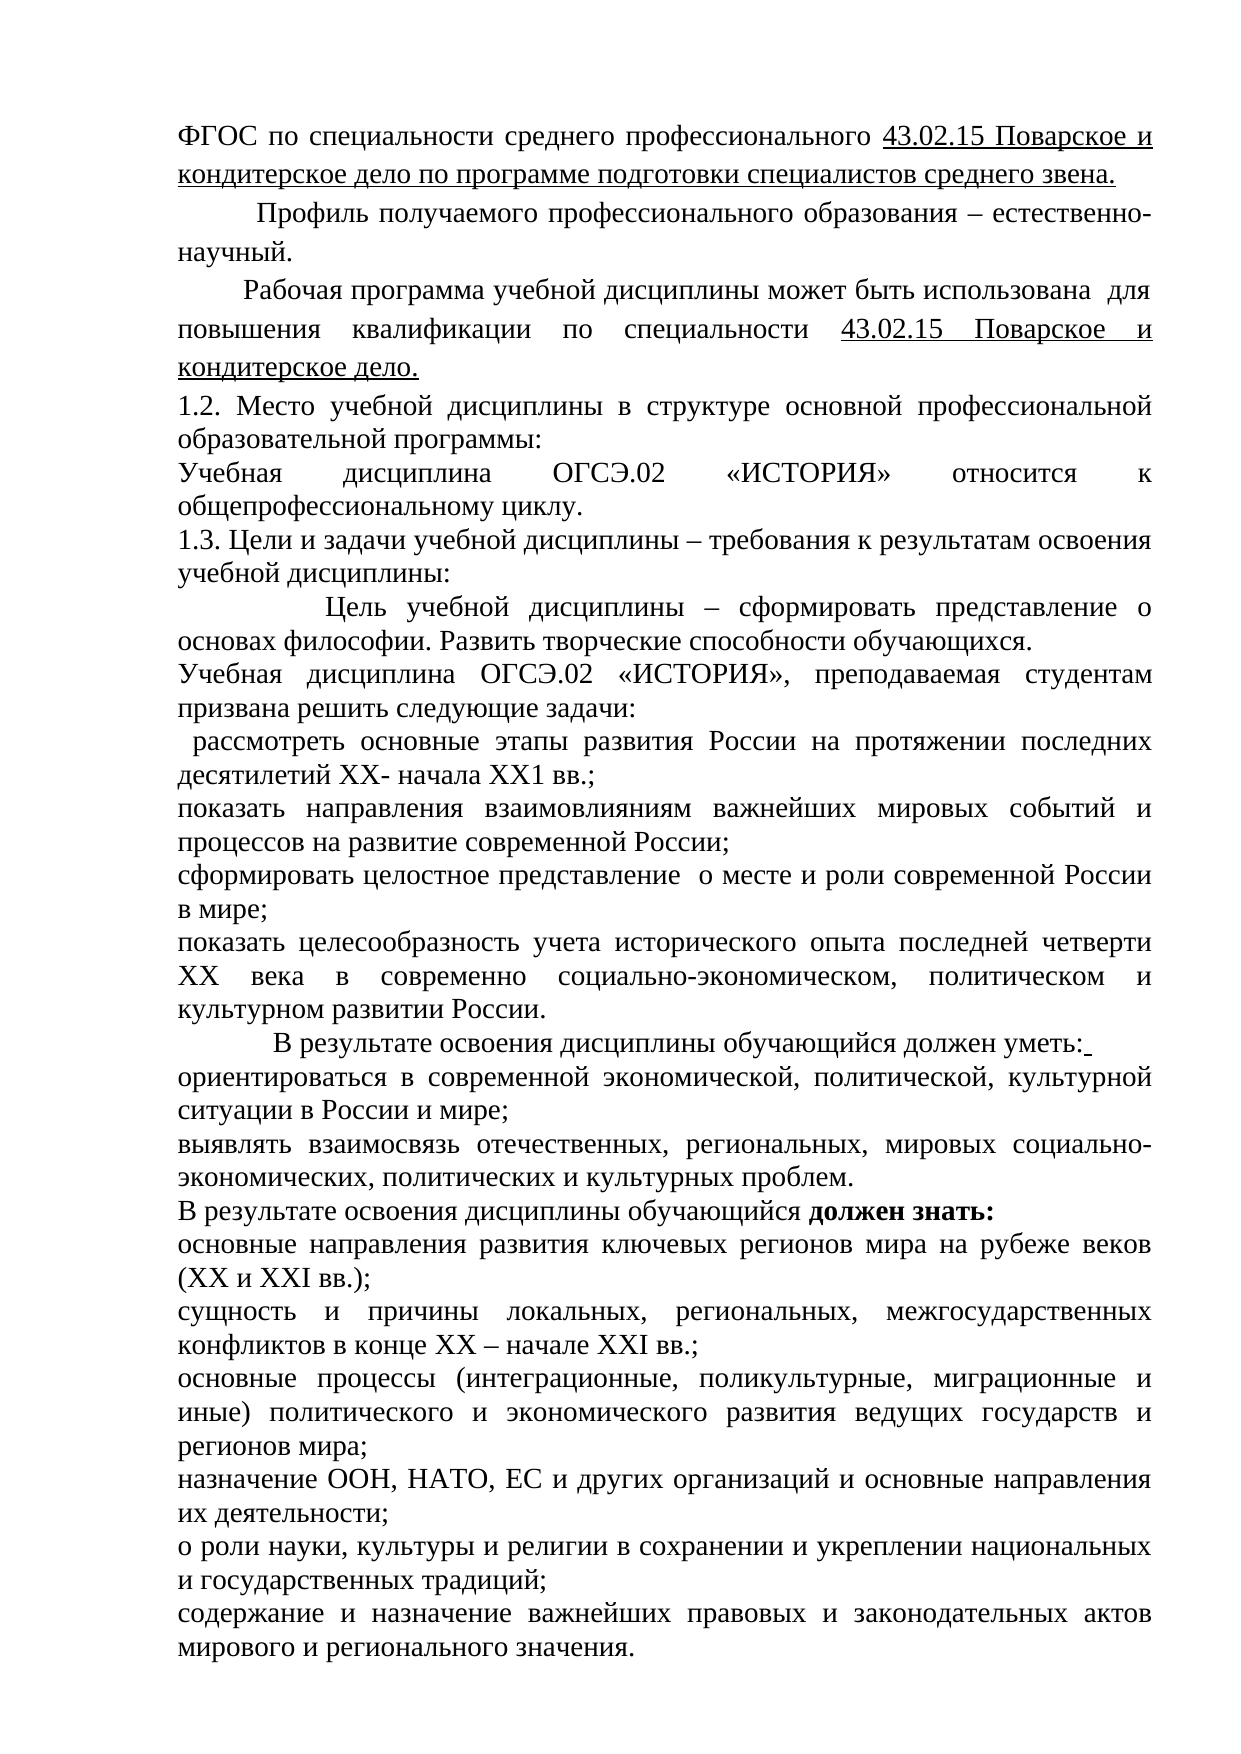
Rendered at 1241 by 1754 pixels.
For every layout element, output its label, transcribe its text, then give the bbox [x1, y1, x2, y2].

text содержание и назначение важнейших правовых и законодательных актов мирового и регионального значения. [177, 1595, 1153, 1662]
text показать целесообразность учета исторического опыта последней четверти ХХ века в современно социально-экономическом, политическом и культурном развитии России. [177, 924, 1153, 1025]
text Рабочая программа учебной дисциплины может быть использована для повышения квалификации по специальности 43.02.15 Поварское и кондитерское дело. [177, 272, 1153, 383]
text основные процессы (интеграционные, поликультурные, миграционные и иные) политического и экономического развития ведущих государств и регионов мира; [177, 1361, 1153, 1461]
text Цель учебной дисциплины – сформировать представление о основах философии. Развить творческие способности обучающихся. [177, 589, 1153, 656]
text рассмотреть основные этапы развития России на протяжении последних десятилетий ХХ- начала ХХ1 вв.; [177, 723, 1153, 790]
text сущность и причины локальных, региональных, межгосударственных конфликтов в конце XX – начале XXI вв.; [177, 1293, 1153, 1361]
text основные направления развития ключевых регионов мира на рубеже веков (ХХ и XXI вв.); [177, 1226, 1153, 1293]
text В результате освоения дисциплины обучающийся должен уметь: [177, 1025, 1153, 1059]
text показать направления взаимовлияниям важнейших мировых событий и процессов на развитие современной России; [177, 790, 1153, 857]
text о роли науки, культуры и религии в сохранении и укреплении национальных и государственных традиций; [177, 1528, 1153, 1595]
text назначение ООН, НАТО, ЕС и других организаций и основные направления их деятельности; [177, 1461, 1153, 1528]
text ориентироваться в современной экономической, политической, культурной ситуации в России и мире; [177, 1059, 1153, 1126]
text В результате освоения дисциплины обучающийся должен знать: [177, 1193, 1153, 1226]
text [177, 118, 1153, 190]
text выявлять взаимосвязь отечественных, региональных, мировых социально-экономических, политических и культурных проблем. [177, 1126, 1153, 1193]
text сформировать целостное представление о месте и роли современной России в мире; [177, 857, 1153, 924]
text 1.3. Цели и задачи учебной дисциплины – требования к результатам освоения учебной дисциплины: [177, 522, 1153, 589]
text 1.2. Место учебной дисциплины в структуре основной профессиональной образовательной программы: [177, 388, 1153, 455]
text Профиль получаемого профессионального образования – естественно-научный. [177, 195, 1153, 267]
text Учебная дисциплина ОГСЭ.02 «ИСТОРИЯ» относится к общепрофессиональному циклу. [177, 455, 1153, 522]
text Учебная дисциплина ОГСЭ.02 «История», преподаваемая студентам призвана решить следующие задачи: [177, 656, 1153, 723]
